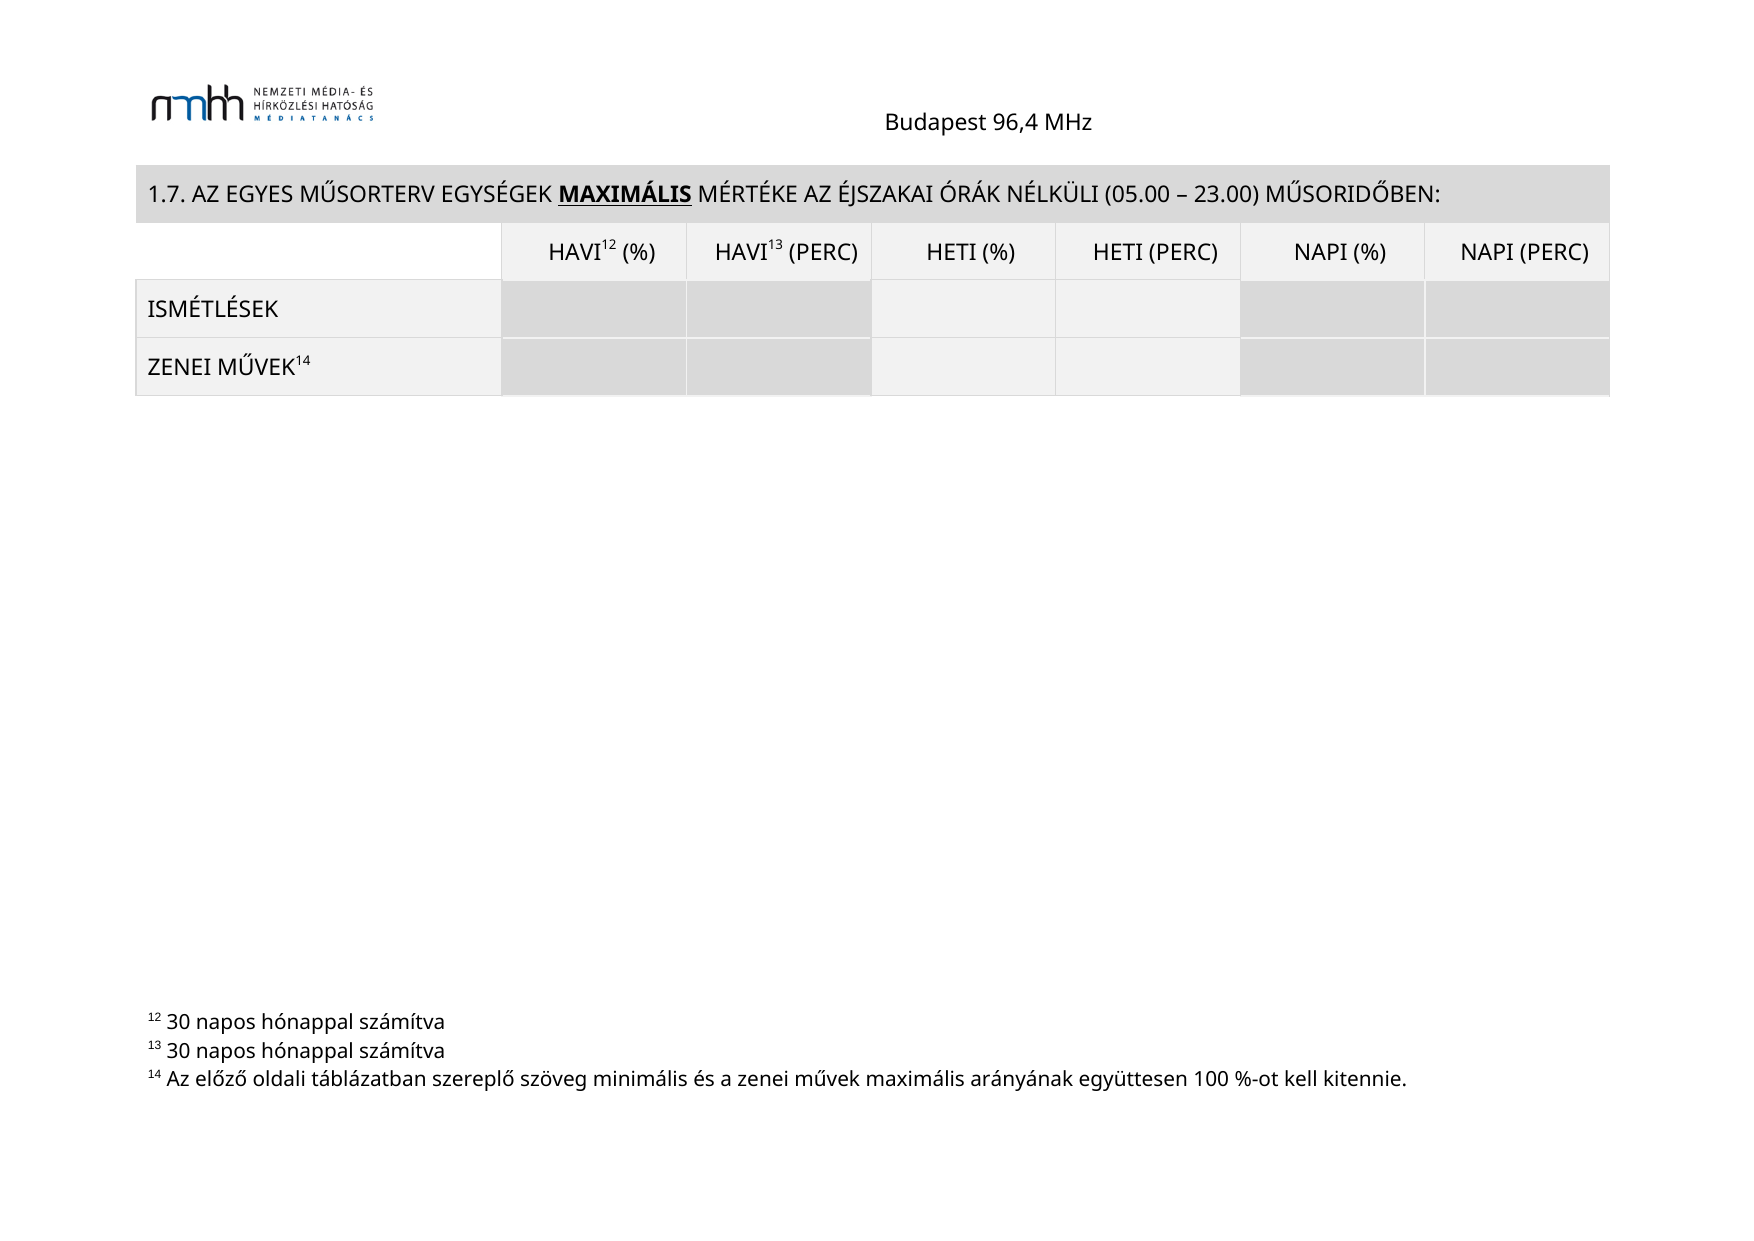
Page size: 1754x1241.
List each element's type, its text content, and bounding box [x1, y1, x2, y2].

table_cell Ismétlések [137, 280, 501, 337]
table_cell napi (perc) [1425, 223, 1609, 279]
table_cell [1241, 281, 1424, 337]
table_cell [872, 338, 1055, 395]
table_cell [1426, 339, 1609, 395]
table_cell [687, 281, 870, 337]
table_cell [1241, 339, 1424, 395]
table_cell [872, 280, 1055, 337]
table_cell [687, 339, 870, 395]
picture [147, 73, 381, 130]
table_cell heti (perc) [1056, 223, 1240, 279]
table_cell havi (PERC) [687, 223, 871, 279]
table_cell havi (%) [502, 223, 686, 279]
table_cell [503, 281, 686, 337]
table_header 1.7. az egyes műsorterv egységek maximális mértéke az éjszakai órák nélküli (05.00 – 23.00) műsoridőben: [137, 166, 1609, 222]
table_cell [1056, 338, 1240, 395]
table_cell [1426, 281, 1609, 337]
table_cell [503, 339, 686, 395]
table_cell ZENEI MŰVEK [137, 338, 501, 395]
table_cell napi (%) [1241, 223, 1424, 279]
table_cell heti (%) [872, 223, 1055, 279]
table_cell [1056, 280, 1240, 337]
